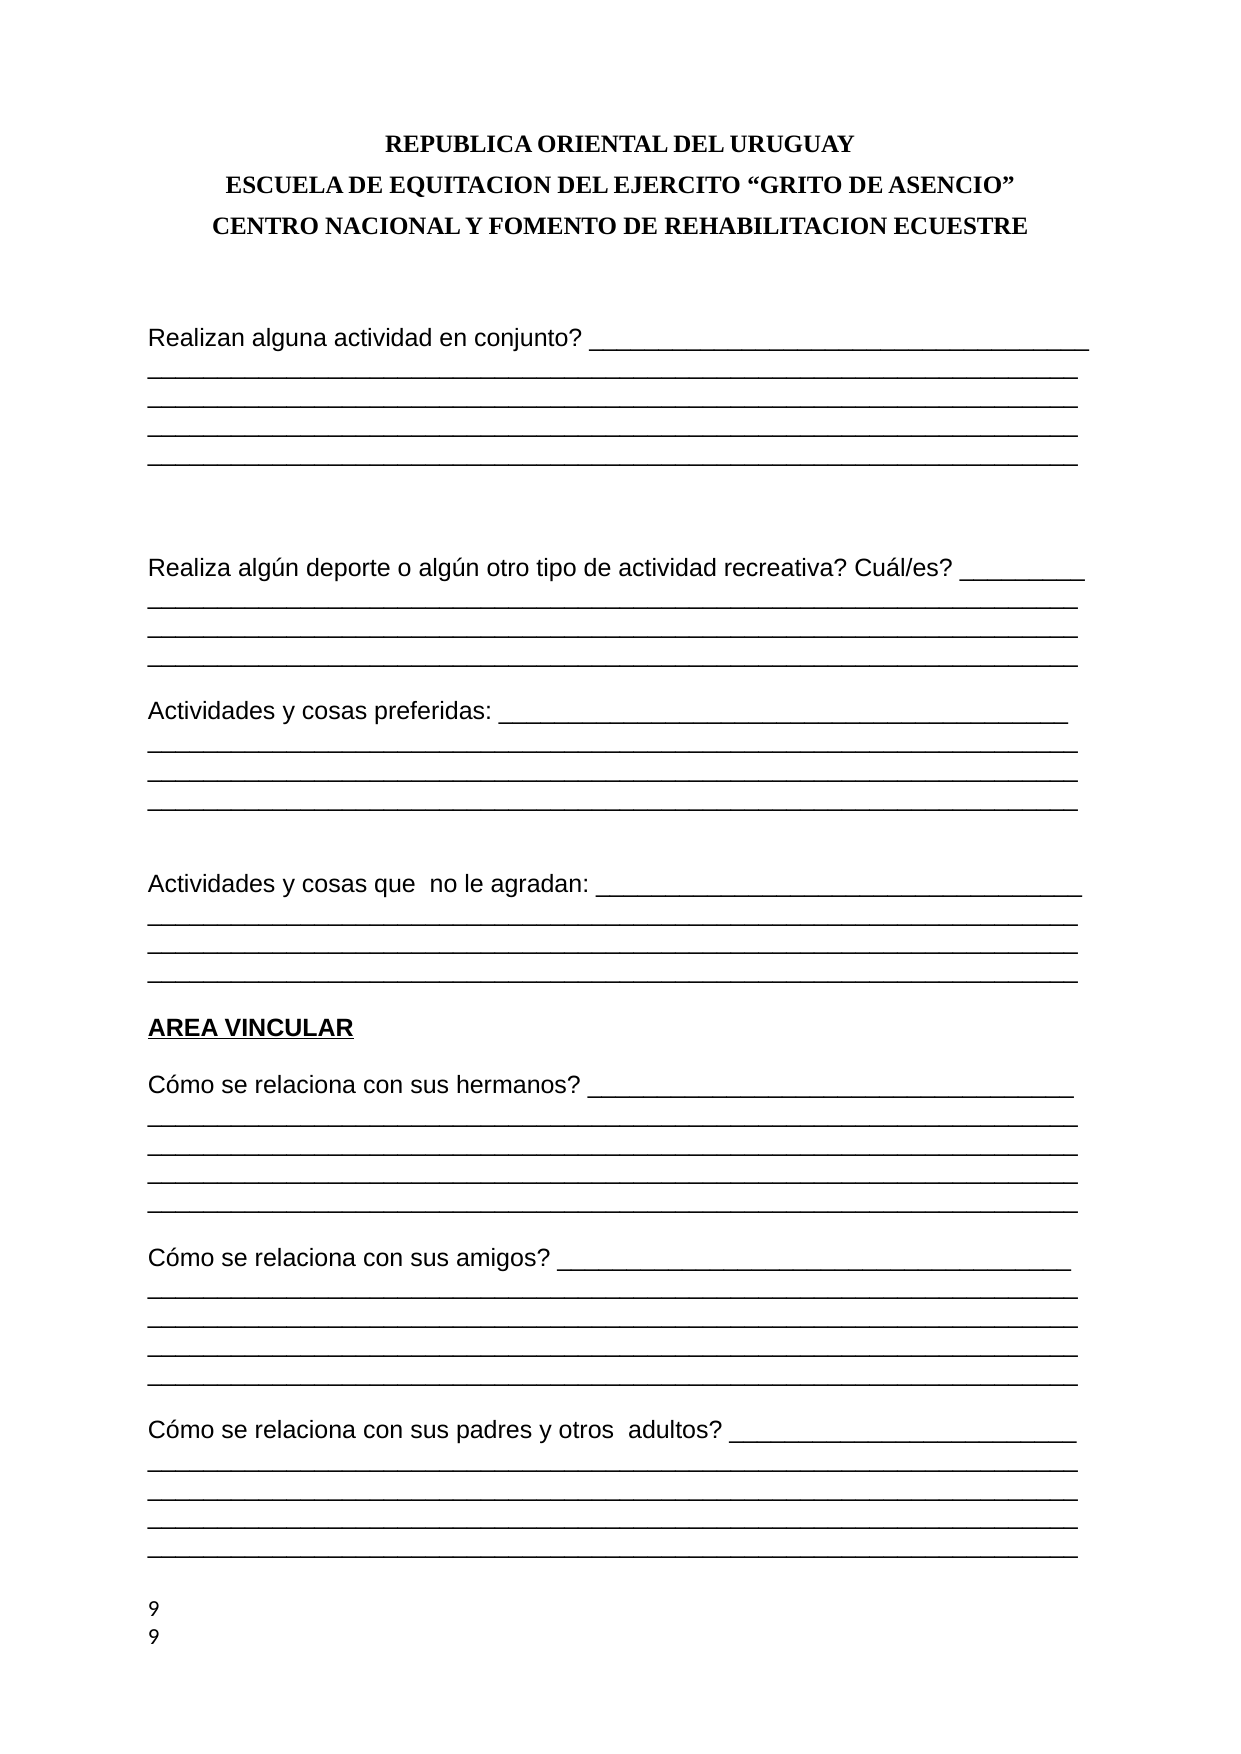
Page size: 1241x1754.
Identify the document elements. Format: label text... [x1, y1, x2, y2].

text _________________________________________________________________________________________________________________________________________________________________________________________________________ [148, 725, 1092, 811]
text _________________________________________________________________________________________________________________________________________________________________________________________________________ [148, 897, 1092, 984]
text Realiza algún deporte o algún otro tipo de actividad recreativa? Cuál/es? _________ [148, 552, 1092, 581]
text _________________________________________________________________________________________________________________________________________________________________________________________________________ [148, 581, 1092, 667]
text Cómo se relaciona con sus hermanos? ___________________________________ [148, 1070, 1092, 1099]
text Cómo se relaciona con sus padres y otros adultos? _________________________ [148, 1415, 1092, 1444]
text Actividades y cosas que no le agradan: ___________________________________ [148, 869, 1092, 897]
text Actividades y cosas preferidas: _________________________________________ [148, 696, 1092, 725]
text Cómo se relaciona con sus amigos? _____________________________________ [148, 1242, 1092, 1271]
text Realizan alguna actividad en conjunto? ____________________________________ [148, 322, 1092, 351]
list AREA VINCULAR [148, 1012, 1092, 1041]
